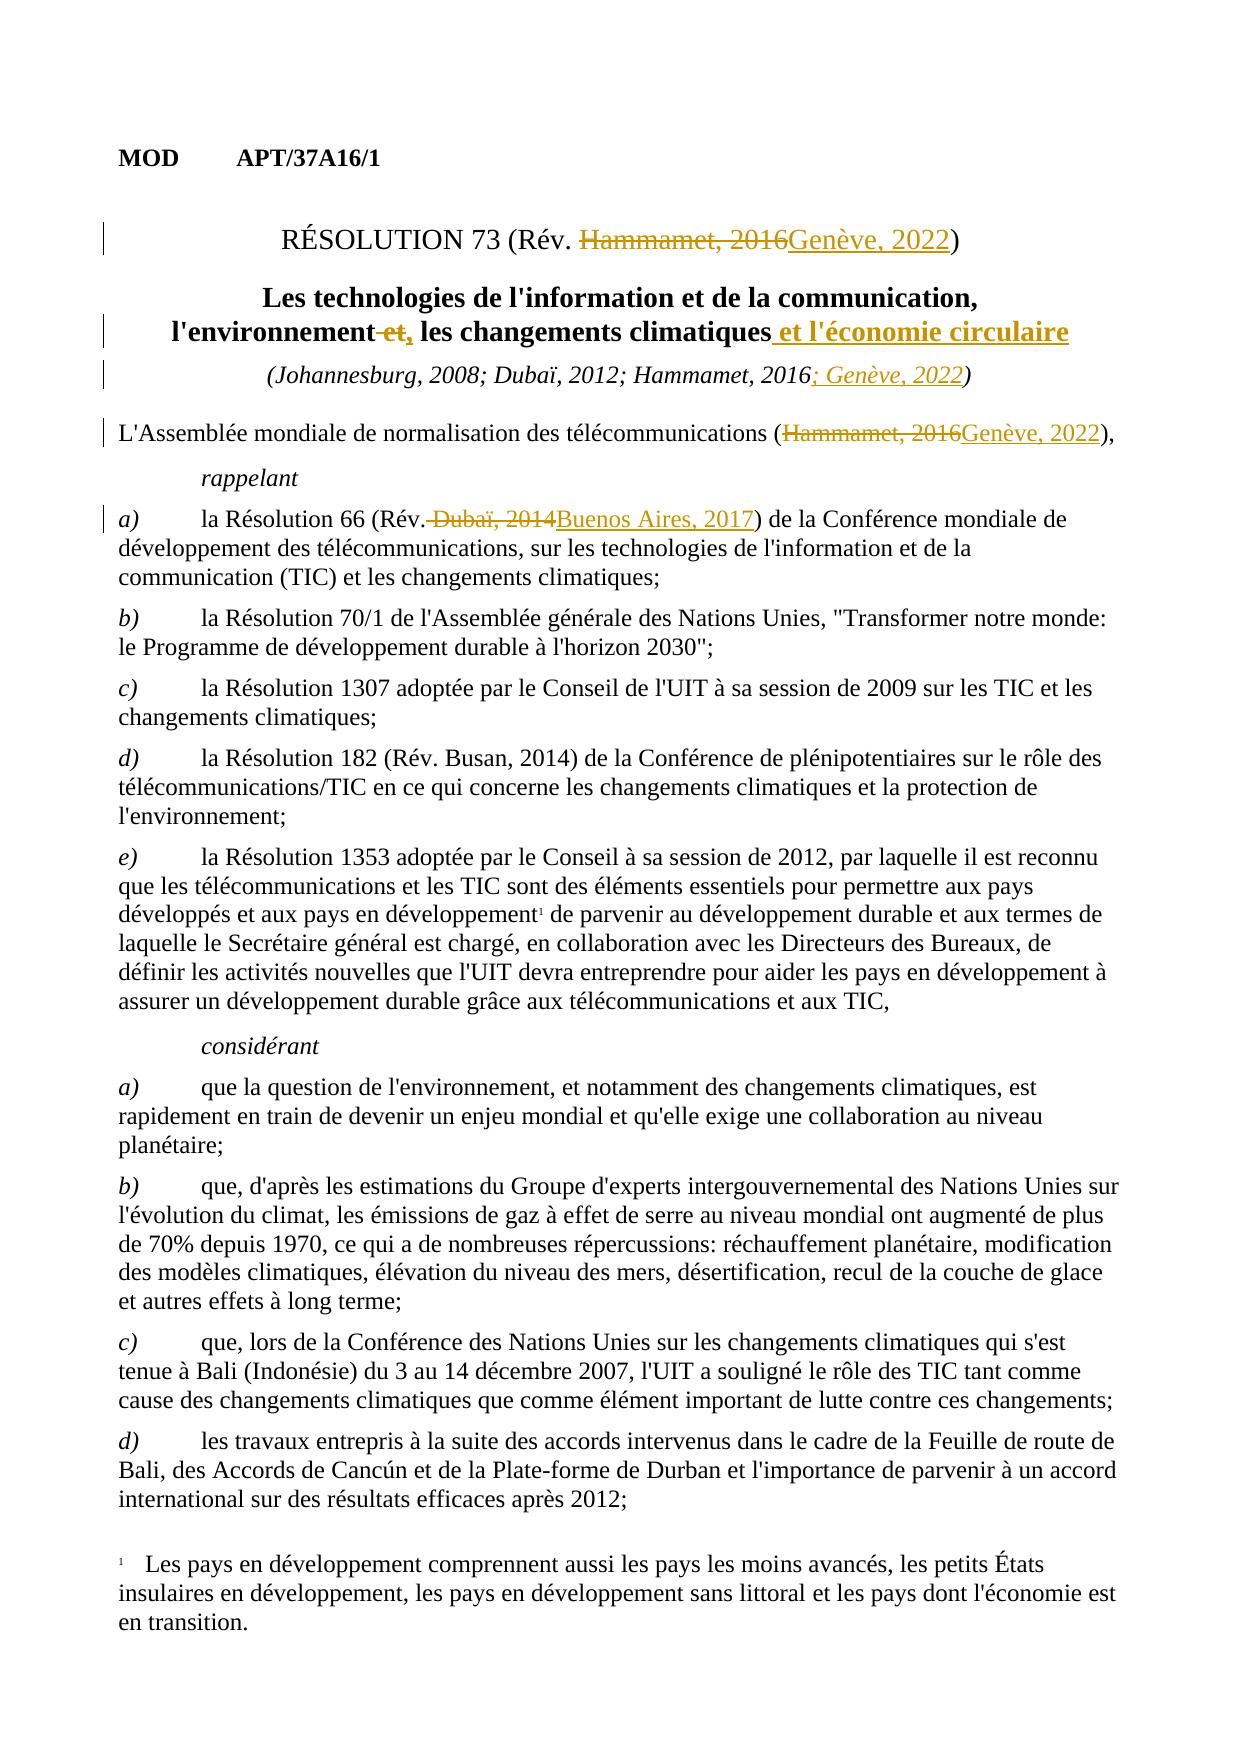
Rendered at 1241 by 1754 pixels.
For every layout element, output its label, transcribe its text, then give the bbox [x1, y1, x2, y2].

text a) la Résolution 66 (Rév.) de la Conférence mondiale de développement des télécommunications, sur les technologies de l'information et de la communication (TIC) et les changements climatiques; [118, 504, 1122, 591]
text c) que, lors de la Conférence des Nations Unies sur les changements climatiques qui s'est tenue à Bali (Indonésie) du 3 au 14 décembre 2007, l'UIT a souligné le rôle des TIC tant comme cause des changements climatiques que comme élément important de lutte contre ces changements; [118, 1327, 1122, 1414]
text (Johannesburg, 2008; Dubaï, 2012; Hammamet, 2016) [118, 360, 1122, 389]
text RÉSOLUTION 73 (Rév. ) [118, 222, 1122, 255]
text d) les travaux entrepris à la suite des accords intervenus dans le cadre de la Feuille de route de Bali, des Accords de Cancún et de la Plate-forme de Durban et l'importance de parvenir à un accord international sur des résultats efficaces après 2012; [118, 1426, 1122, 1512]
text d) la Résolution 182 (Rév. Busan, 2014) de la Conférence de plénipotentiaires sur le rôle des télécommunications/TIC en ce qui concerne les changements climatiques et la protection de l'environnement; [118, 743, 1122, 829]
text rappelant [201, 463, 1122, 492]
text a) que la question de l'environnement, et notamment des changements climatiques, est rapidement en train de devenir un enjeu mondial et qu'elle exige une collaboration au niveau planétaire; [118, 1072, 1122, 1159]
title Les technologies de l'information et de la communication, l'environnement les changements climatiques [118, 280, 1122, 347]
text b) que, d'après les estimations du Groupe d'experts intergouvernemental des Nations Unies sur l'évolution du climat, les émissions de gaz à effet de serre au niveau mondial ont augmenté de plus de 70% depuis 1970, ce qui a de nombreuses répercussions: réchauffement planétaire, modification des modèles climatiques, élévation du niveau des mers, désertification, recul de la couche de glace et autres effets à long terme; [118, 1171, 1122, 1315]
text considérant [201, 1031, 1122, 1060]
text b) la Résolution 70/1 de l'Assemblée générale des Nations Unies, "Transformer notre monde: le Programme de développement durable à l'horizon 2030"; [118, 603, 1122, 661]
text c) la Résolution 1307 adoptée par le Conseil de l'UIT à sa session de 2009 sur les TIC et les changements climatiques; [118, 673, 1122, 731]
title L'Assemblée mondiale de normalisation des télécommunications (), [118, 418, 1122, 447]
text MOD APT/37A16/1 [118, 143, 1122, 172]
text e) la Résolution 1353 adoptée par le Conseil à sa session de 2012, par laquelle il est reconnu que les télécommunications et les TIC sont des éléments essentiels pour permettre aux pays développés et aux pays en développement1 de parvenir au développement durable et aux termes de laquelle le Secrétaire général est chargé, en collaboration avec les Directeurs des Bureaux, de définir les activités nouvelles que l'UIT devra entreprendre pour aider les pays en développement à assurer un développement durable grâce aux télécommunications et aux TIC, [118, 842, 1122, 1014]
